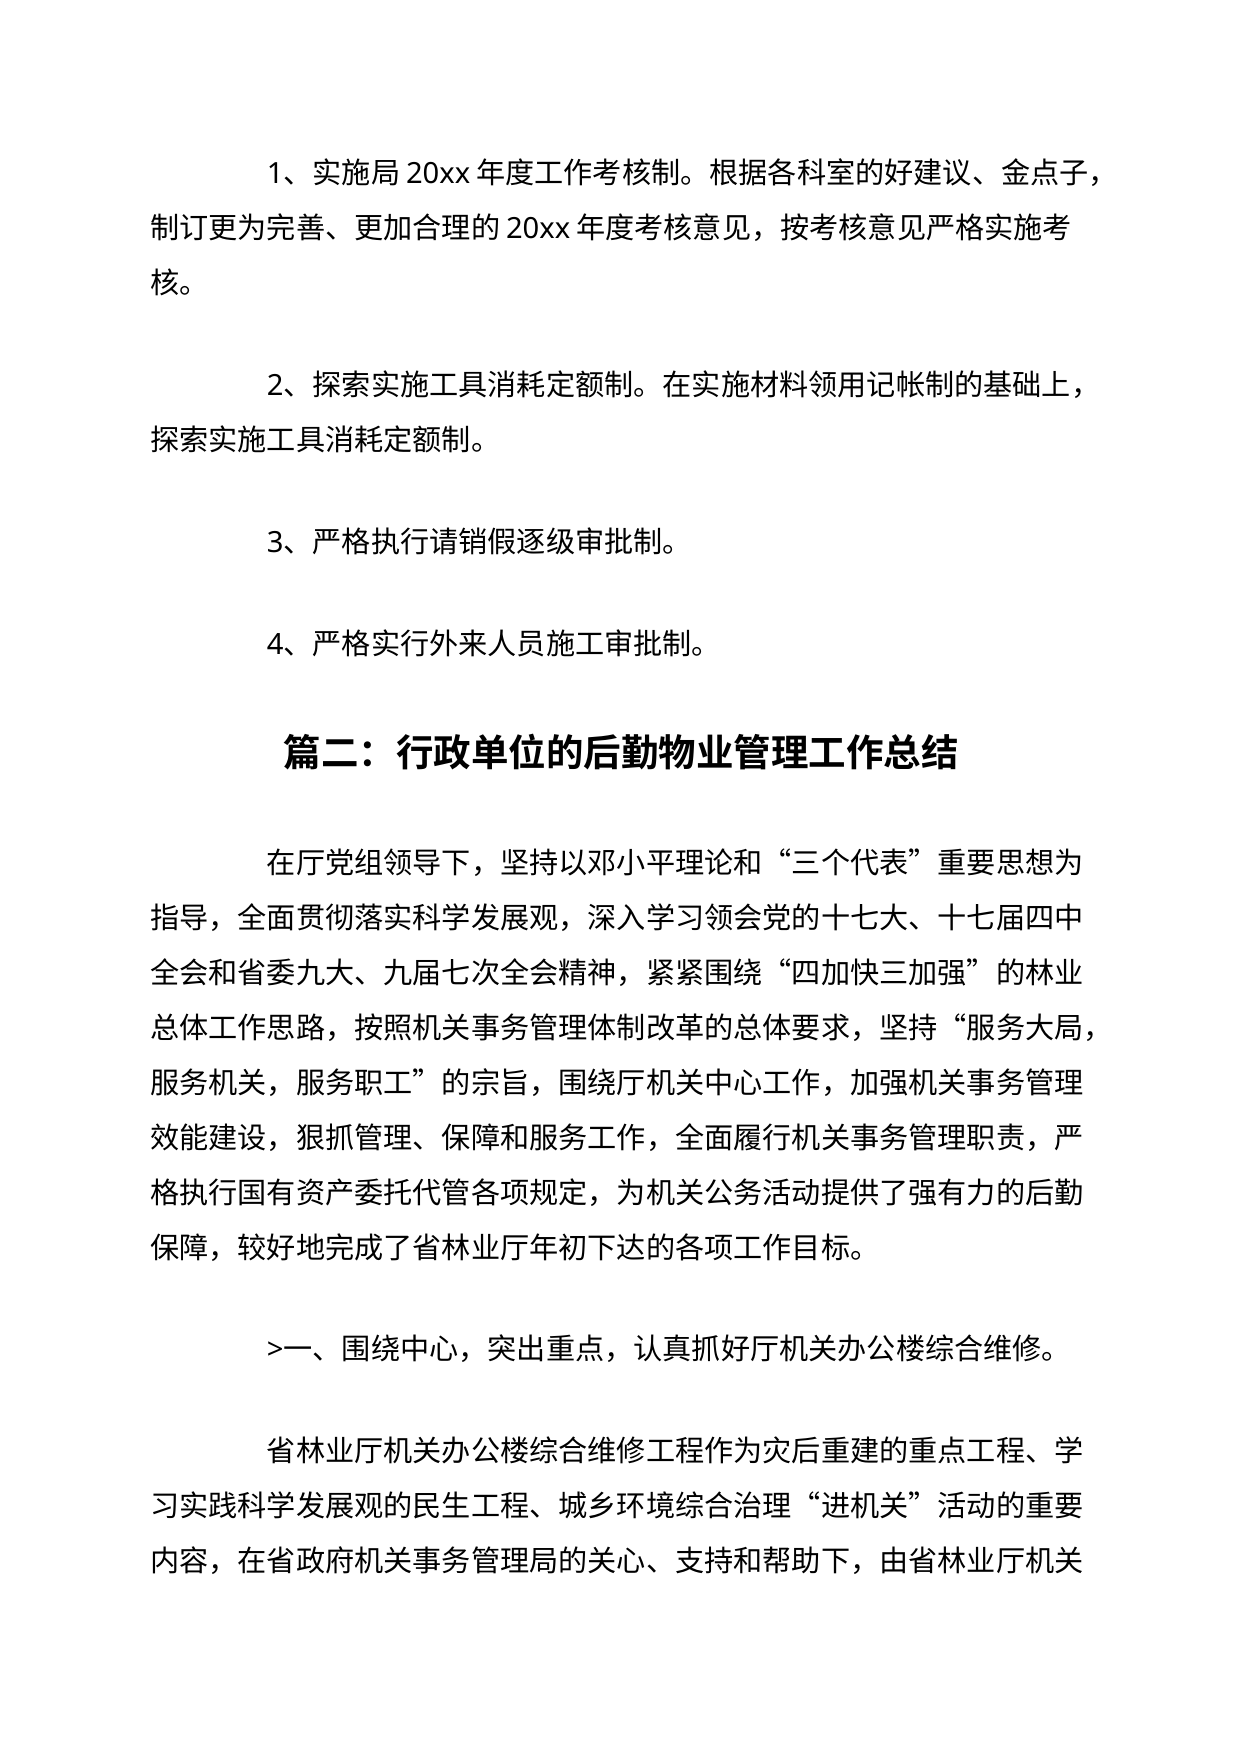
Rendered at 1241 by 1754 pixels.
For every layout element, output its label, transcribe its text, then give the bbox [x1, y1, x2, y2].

text 篇二：行政单位的后勤物业管理工作总结 [150, 722, 1090, 777]
text 4、严格实行外来人员施工审批制。 [150, 621, 1090, 663]
text >一、围绕中心，突出重点，认真抓好厅机关办公楼综合维修。 [150, 1326, 1090, 1368]
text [150, 1428, 1090, 1580]
text 2、探索实施工具消耗定额制。在实施材料领用记帐制的基础上，探索实施工具消耗定额制。 [150, 362, 1090, 459]
text 在厅党组领导下，坚持以邓小平理论和“三个代表”重要思想为指导，全面贯彻落实科学发展观，深入学习领会党的十七大、十七届四中全会和省委九大、九届七次全会精神，紧紧围绕“四加快三加强”的林业总体工作思路，按照机关事务管理体制改革的总体要求，坚持“服务大局，服务机关，服务职工”的宗旨，围绕厅机关中心工作，加强机关事务管理效能建设，狠抓管理、保障和服务工作，全面履行机关事务管理职责，严格执行国有资产委托代管各项规定，为机关公务活动提供了强有力的后勤保障，较好地完成了省林业厅年初下达的各项工作目标。 [150, 840, 1090, 1266]
text 1、实施局20xx年度工作考核制。根据各科室的好建议、金点子，制订更为完善、更加合理的20xx年度考核意见，按考核意见严格实施考核。 [150, 150, 1090, 302]
text 3、严格执行请销假逐级审批制。 [150, 518, 1090, 561]
